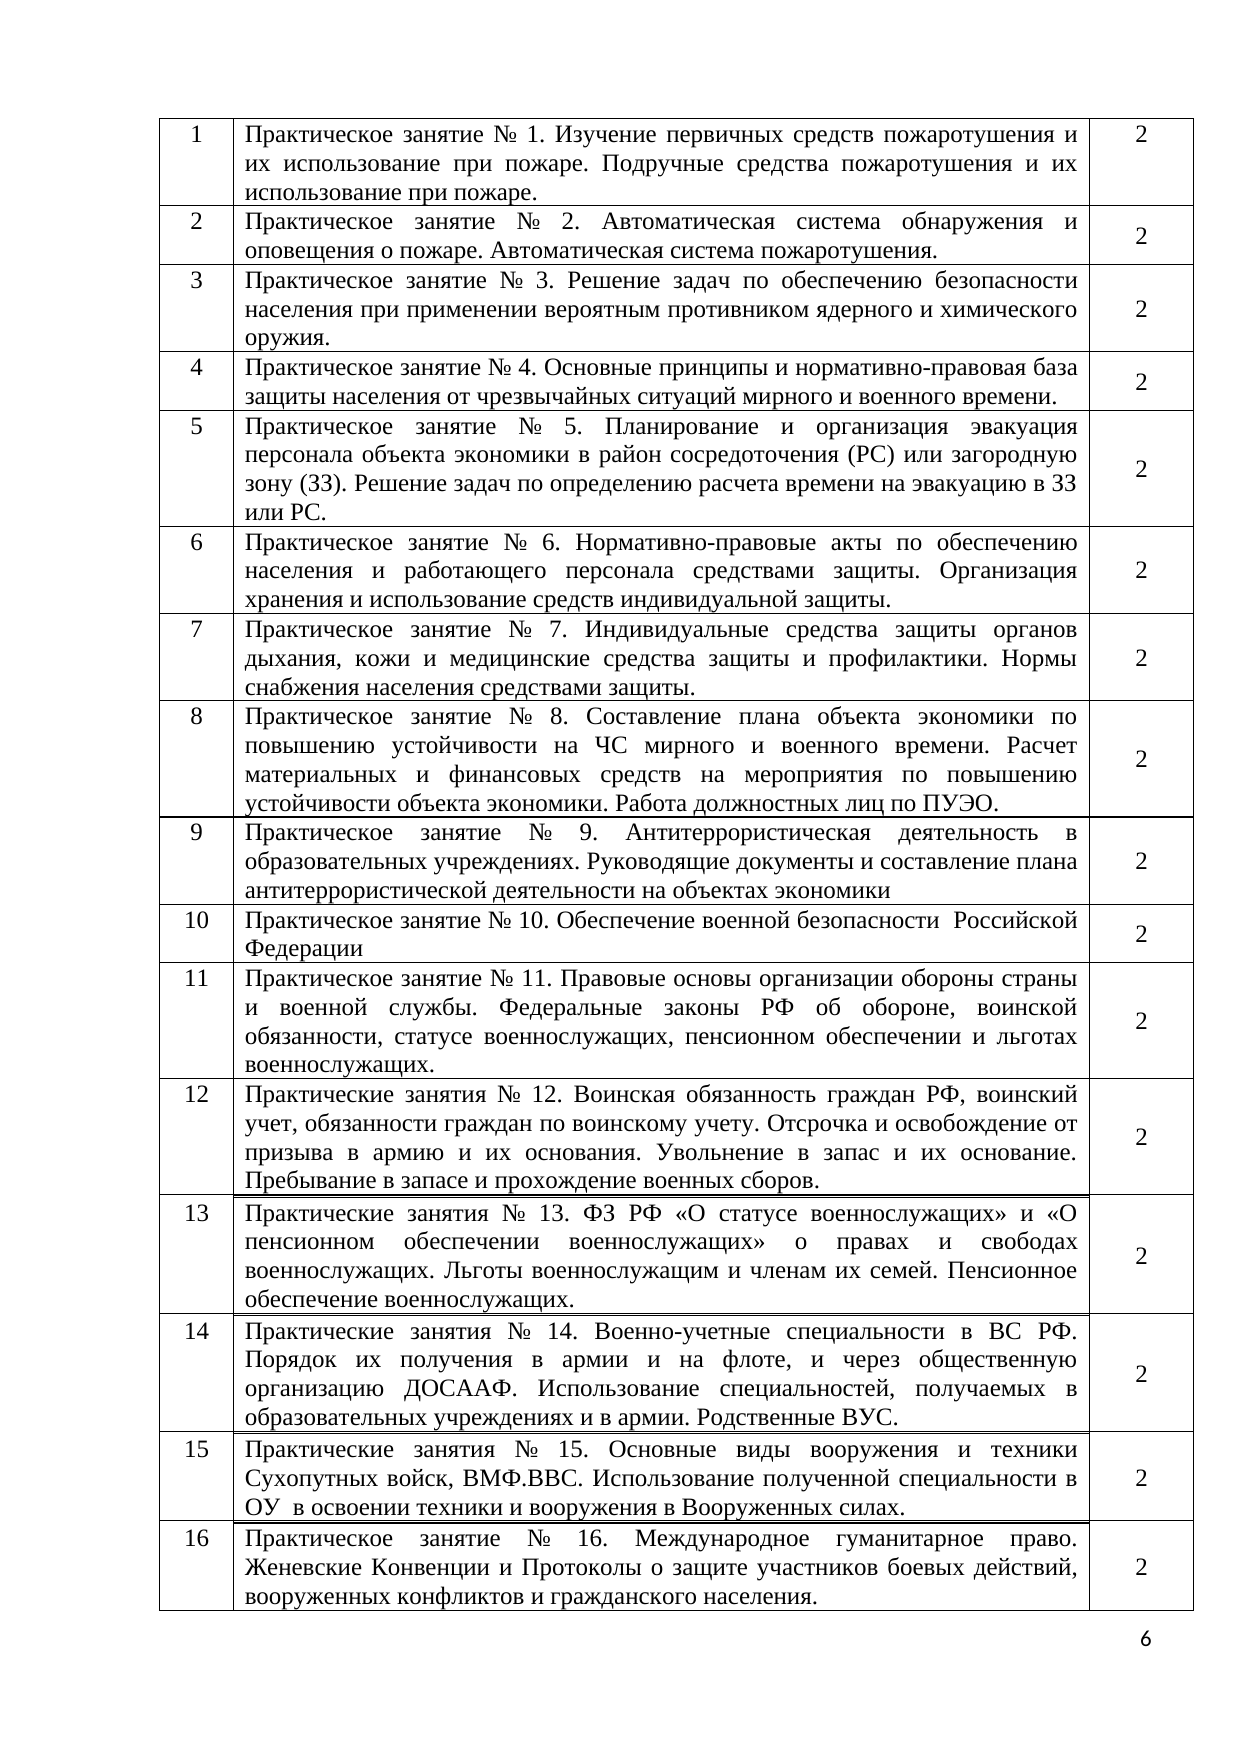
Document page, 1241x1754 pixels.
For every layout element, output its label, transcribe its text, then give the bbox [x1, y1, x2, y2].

table_cell 2 [1090, 411, 1193, 526]
table_cell 2 [1090, 527, 1193, 613]
table_cell 15 [160, 1432, 233, 1520]
table_cell 3 [160, 265, 233, 351]
table_cell 2 [1090, 963, 1193, 1078]
table_cell Практические занятия № 13. ФЗ РФ «О статусе военнослужащих» и «О пенсионном обеспечении военнослужащих» о правах и свободах военнослужащих. Льготы военнослужащим и членам их семей. Пенсионное обеспечение военнослужащих. [234, 1198, 1089, 1313]
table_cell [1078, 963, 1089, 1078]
table_cell 2 [1090, 818, 1193, 904]
table_cell 2 [1090, 614, 1193, 700]
table_cell 2 [1090, 701, 1193, 816]
table_cell 12 [160, 1079, 233, 1194]
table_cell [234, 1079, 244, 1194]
table_cell 2 [1090, 206, 1193, 264]
table_cell 1 [160, 119, 233, 205]
table_cell 11 [160, 963, 233, 1078]
table_cell 16 [160, 1521, 233, 1610]
table_cell 7 [160, 614, 233, 700]
table_cell Практическое занятие № 6. Нормативно-правовые акты по обеспечению населения и работающего персонала средствами защиты. Организация хранения и использование средств индивидуальной защиты. [234, 527, 1089, 613]
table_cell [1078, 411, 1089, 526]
table_cell 14 [160, 1314, 233, 1431]
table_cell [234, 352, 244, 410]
table_cell 10 [160, 905, 233, 962]
table_cell 2 [1090, 1432, 1193, 1520]
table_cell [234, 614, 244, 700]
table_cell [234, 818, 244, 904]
table_cell 2 [1090, 1314, 1193, 1431]
table_cell 6 [160, 527, 233, 613]
table_cell 2 [1090, 265, 1193, 351]
table_cell Практические занятия № 14. Военно-учетные специальности в ВС РФ. Порядок их получения в армии и на флоте, и через общественную организацию ДОСААФ. Использование специальностей, получаемых в образовательных учреждениях и в армии. Родственные ВУС. [234, 1316, 1089, 1431]
table_cell 2 [1090, 1195, 1193, 1313]
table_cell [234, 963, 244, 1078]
table_cell 9 [160, 818, 233, 904]
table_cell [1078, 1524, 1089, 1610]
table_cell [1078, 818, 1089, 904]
table_cell 13 [160, 1195, 233, 1313]
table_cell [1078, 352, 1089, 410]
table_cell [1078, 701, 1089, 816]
table_cell 2 [1090, 905, 1193, 962]
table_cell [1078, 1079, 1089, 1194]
table_cell 2 [1090, 119, 1193, 205]
table_cell 2 [1090, 1079, 1193, 1194]
table_cell 4 [160, 352, 233, 410]
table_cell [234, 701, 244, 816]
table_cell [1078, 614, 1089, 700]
table_cell Практические занятия № 15. Основные виды вооружения и техники Сухопутных войск, ВМФ.ВВС. Использование полученной специальности в ОУ в освоении техники и вооружения в Вооруженных силах. [234, 1434, 1089, 1520]
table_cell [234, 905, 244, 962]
table_cell 5 [160, 411, 233, 526]
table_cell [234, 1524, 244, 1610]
table_cell Практическое занятие № 2. Автоматическая система обнаружения и оповещения о пожаре. Автоматическая система пожаротушения. [234, 206, 1089, 264]
table_cell 2 [1090, 1521, 1193, 1610]
table_cell Практическое занятие № 1. Изучение первичных средств пожаротушения и их использование при пожаре. Подручные средства пожаротушения и их использование при пожаре. [234, 119, 1089, 205]
table_cell Практическое занятие № 3. Решение задач по обеспечению безопасности населения при применении вероятным противником ядерного и химического оружия. [234, 265, 1089, 351]
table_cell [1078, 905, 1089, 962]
table_cell 2 [1090, 352, 1193, 410]
table_cell 2 [160, 206, 233, 264]
table_cell 8 [160, 701, 233, 816]
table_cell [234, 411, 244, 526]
